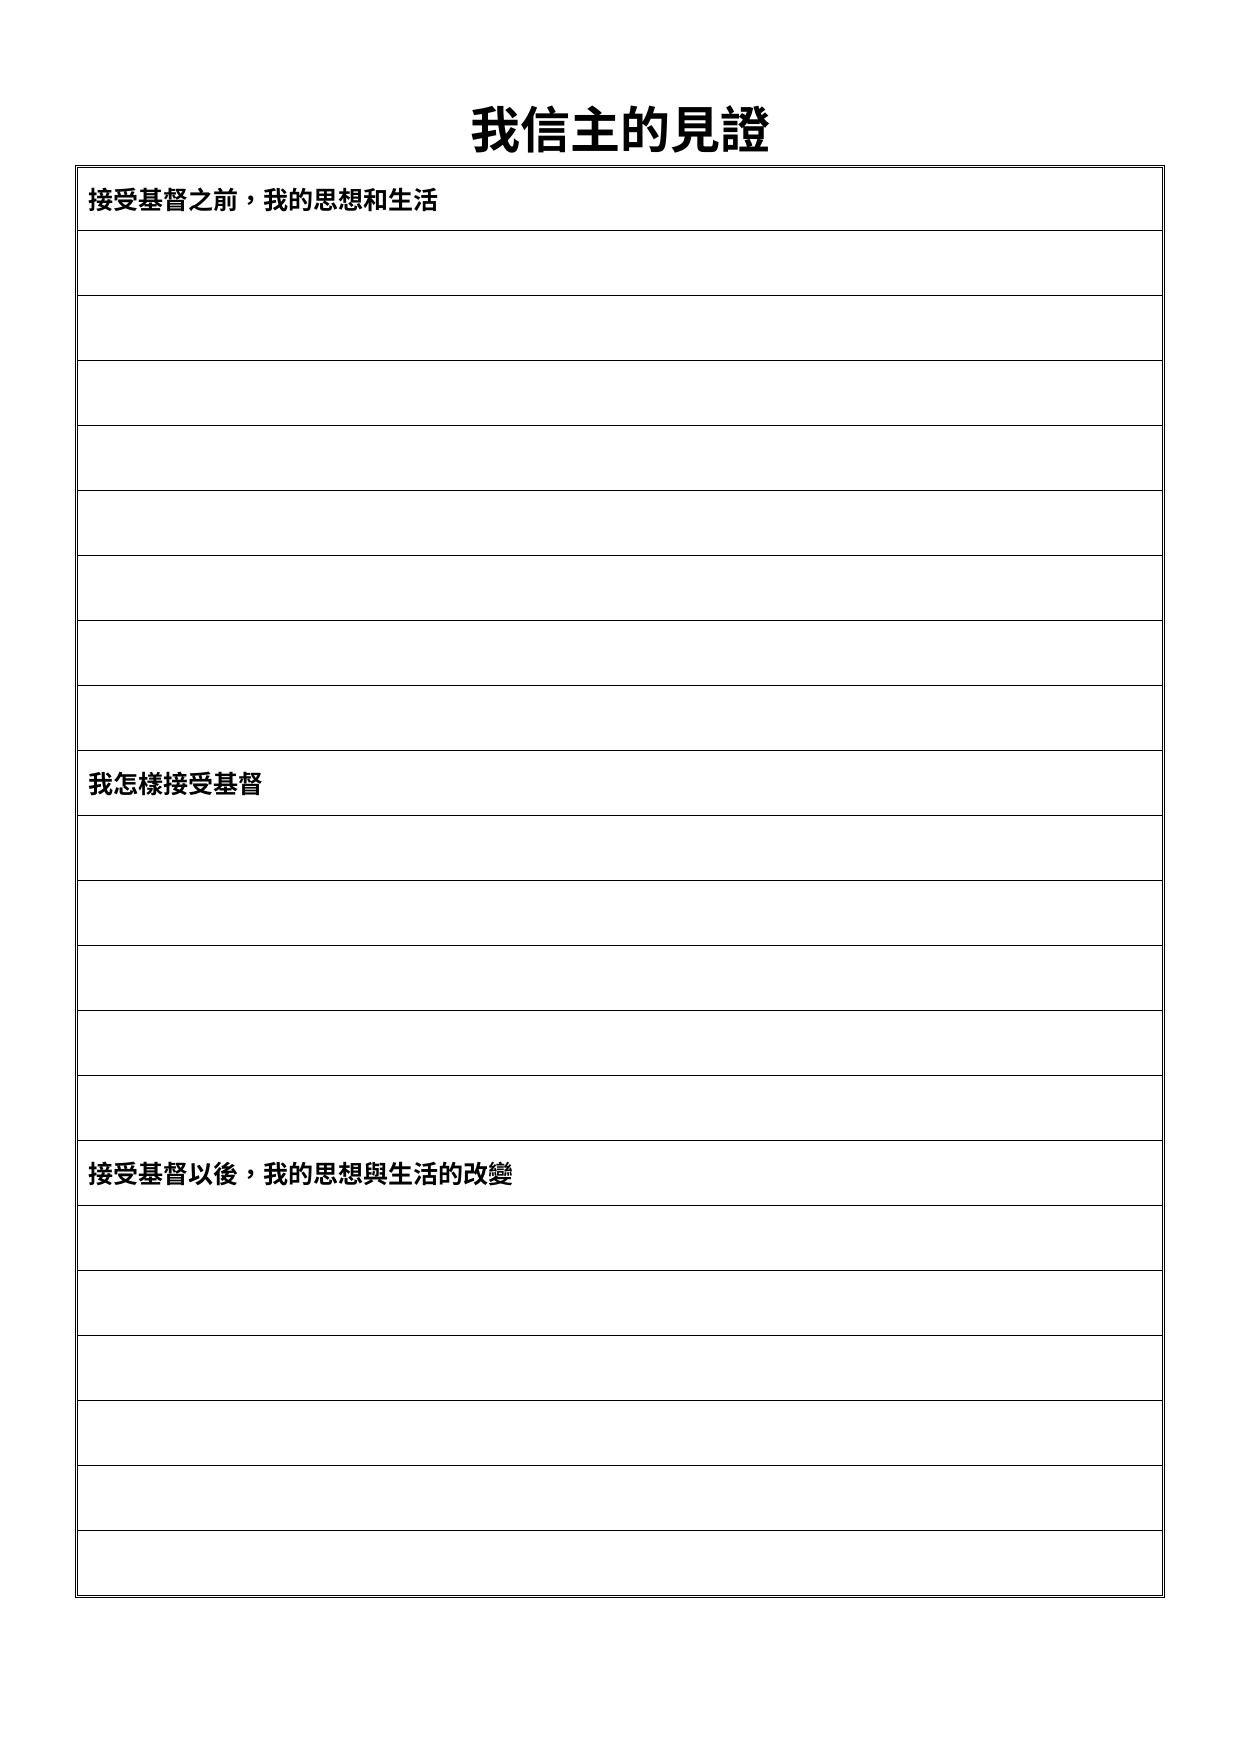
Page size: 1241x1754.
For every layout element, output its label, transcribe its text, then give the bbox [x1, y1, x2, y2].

table_cell [78, 1011, 1162, 1074]
table_cell [78, 361, 1162, 424]
table_cell [78, 686, 1162, 749]
table_cell [78, 1271, 1162, 1334]
text 我信主的見證 [75, 89, 1165, 164]
table_cell [78, 1401, 1162, 1464]
table_cell [78, 231, 1162, 294]
table_cell [78, 296, 1162, 359]
table_header 接受基督之前，我的思想和生活 [78, 168, 1162, 229]
table_cell [78, 1206, 1162, 1269]
table_cell [78, 621, 1162, 684]
table_cell 我怎樣接受基督 [78, 751, 1162, 814]
table_cell [78, 1466, 1162, 1529]
table_cell [78, 946, 1162, 1009]
table_cell [78, 1531, 1162, 1594]
table_cell [78, 491, 1162, 554]
table_cell 接受基督以後，我的思想與生活的改變 [78, 1141, 1162, 1204]
table_cell [78, 556, 1162, 619]
table_cell [78, 816, 1162, 879]
table_cell [78, 426, 1162, 489]
table_cell [78, 881, 1162, 944]
table_cell [78, 1076, 1162, 1139]
table_cell [78, 1336, 1162, 1399]
